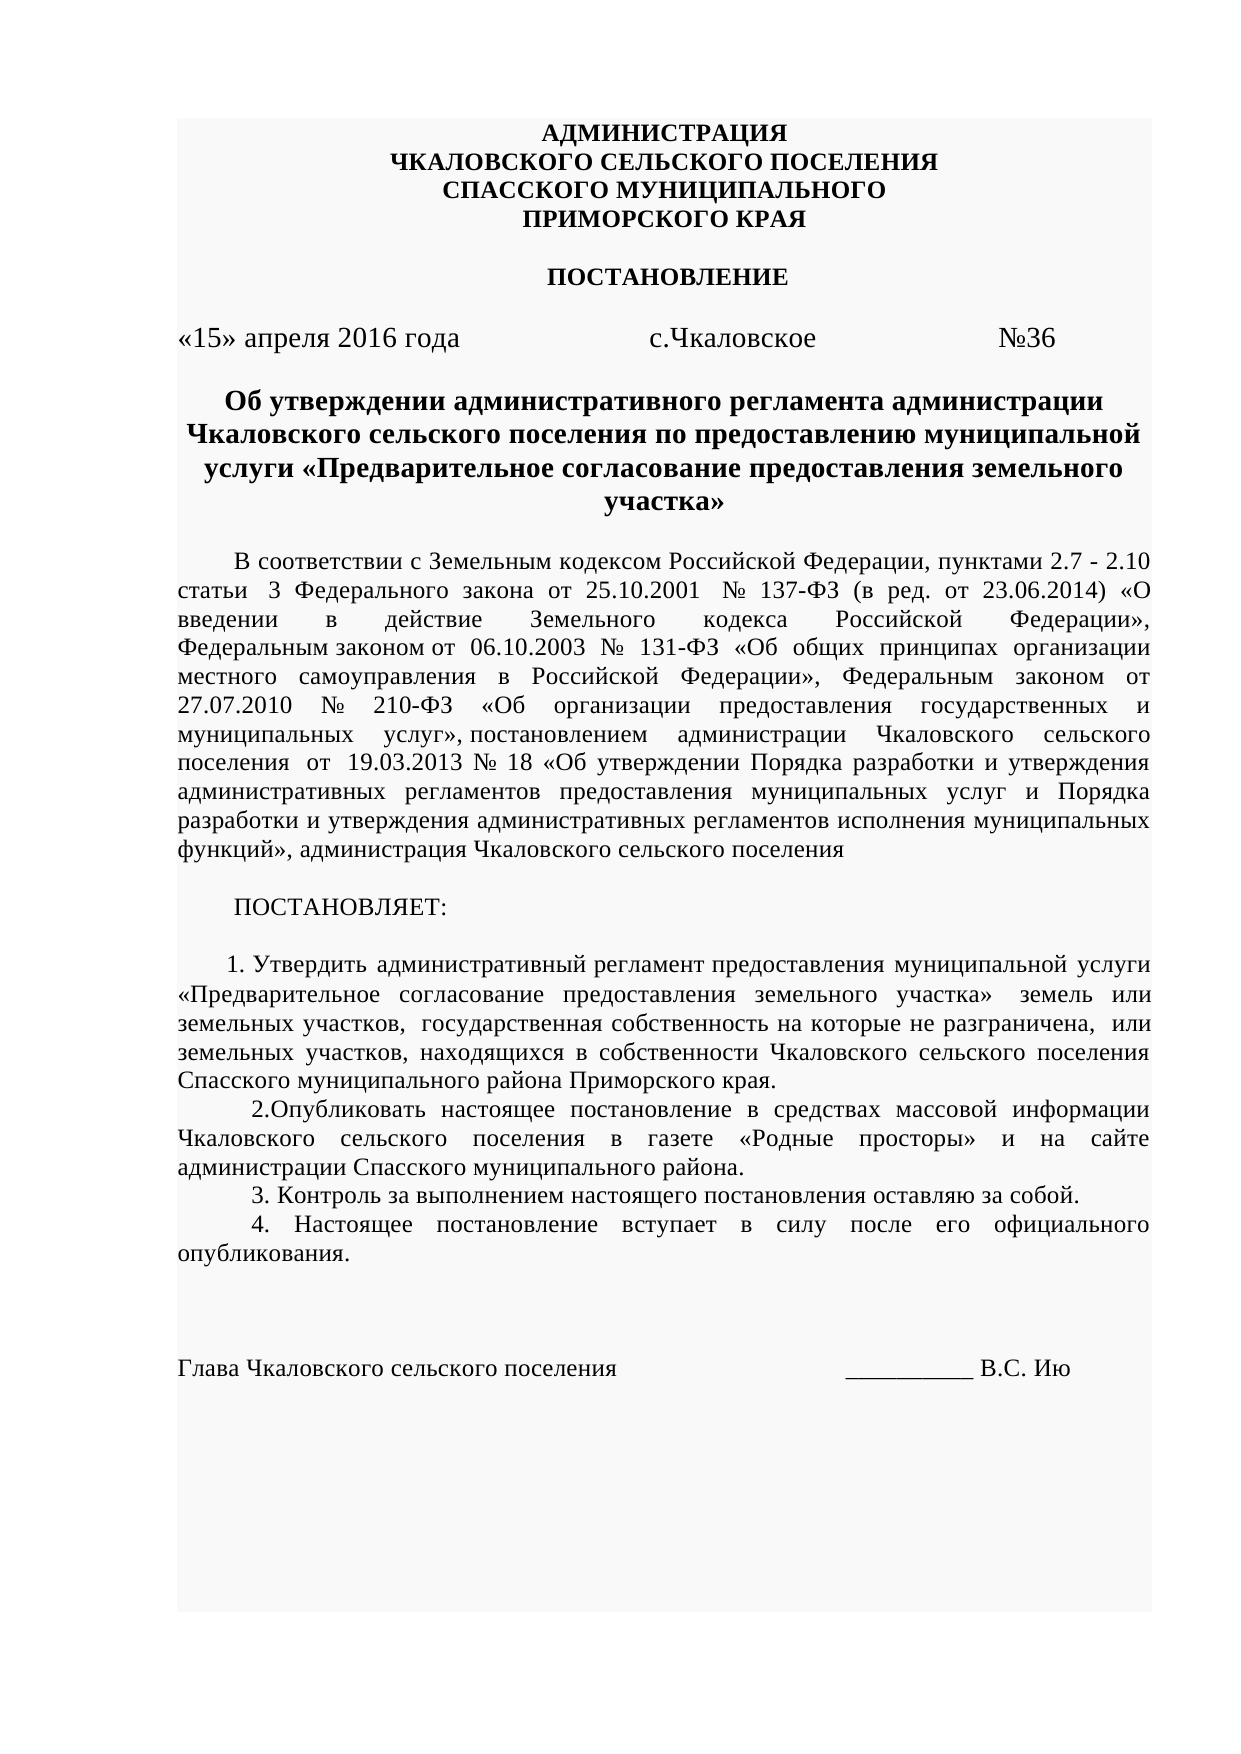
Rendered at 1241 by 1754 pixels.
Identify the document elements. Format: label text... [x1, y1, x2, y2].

text ПОСТАНОВЛЕНИЕ [177, 262, 1152, 291]
text ПОСТАНОВЛЯЕТ: [177, 892, 1152, 920]
text Глава Чкаловского сельского поселения __________ В.С. Ию [177, 1353, 1152, 1382]
text 4. Настоящее постановление вступает в силу после его официального опубликования. [177, 1209, 1152, 1267]
text ПРИМОРСКОГО КРАЯ [177, 204, 1152, 233]
text 1. Утвердить административный регламент предоставления муниципальной услуги «Предварительное согласование предоставления земельного участка» земель или земельных участков, государственная собственность на которые не разграничена, или земельных участков, находящихся в собственности Чкаловского сельского поселения Спасского муниципального района Приморского края. [177, 949, 1152, 1094]
text Об утверждении административного регламента администрации Чкаловского сельского поселения по предоставлению муниципальной услуги «Предварительное согласование предоставления земельного участка» [177, 383, 1152, 517]
text СПАССКОГО МУНИЦИПАЛЬНОГО [177, 176, 1152, 204]
text 2.Опубликовать настоящее постановление в средствах массовой информации Чкаловского сельского поселения в газете «Родные просторы» и на сайте администрации Спасского муниципального района. [177, 1094, 1152, 1180]
text В соответствии с Земельным кодексом Российской Федерации, пунктами 2.7 - 2.10 статьи 3 Федерального закона от 25.10.2001 № 137-ФЗ (в ред. от 23.06.2014) «О введении в действие Земельного кодекса Российской Федерации», Федеральным законом от 06.10.2003 № 131-ФЗ «Об общих принципах организации местного самоуправления в Российской Федерации», Федеральным законом от 27.07.2010 № 210-ФЗ «Об организации предоставления государственных и муниципальных услуг», постановлением администрации Чкаловского сельского поселения от 19.03.2013 № 18 «Об утверждении Порядка разработки и утверждения административных регламентов предоставления муниципальных услуг и Порядка разработки и утверждения административных регламентов исполнения муниципальных функций», администрация Чкаловского сельского поселения [177, 546, 1152, 862]
text «15» апреля 2016 года с.Чкаловское №36 [177, 320, 1152, 354]
text 3. Контроль за выполнением настоящего постановления оставляю за собой. [177, 1180, 1152, 1209]
text ЧКАЛОВСКОГО СЕЛЬСКОГО ПОСЕЛЕНИЯ [177, 147, 1152, 176]
text АДМИНИСТРАЦИЯ [177, 118, 1152, 147]
